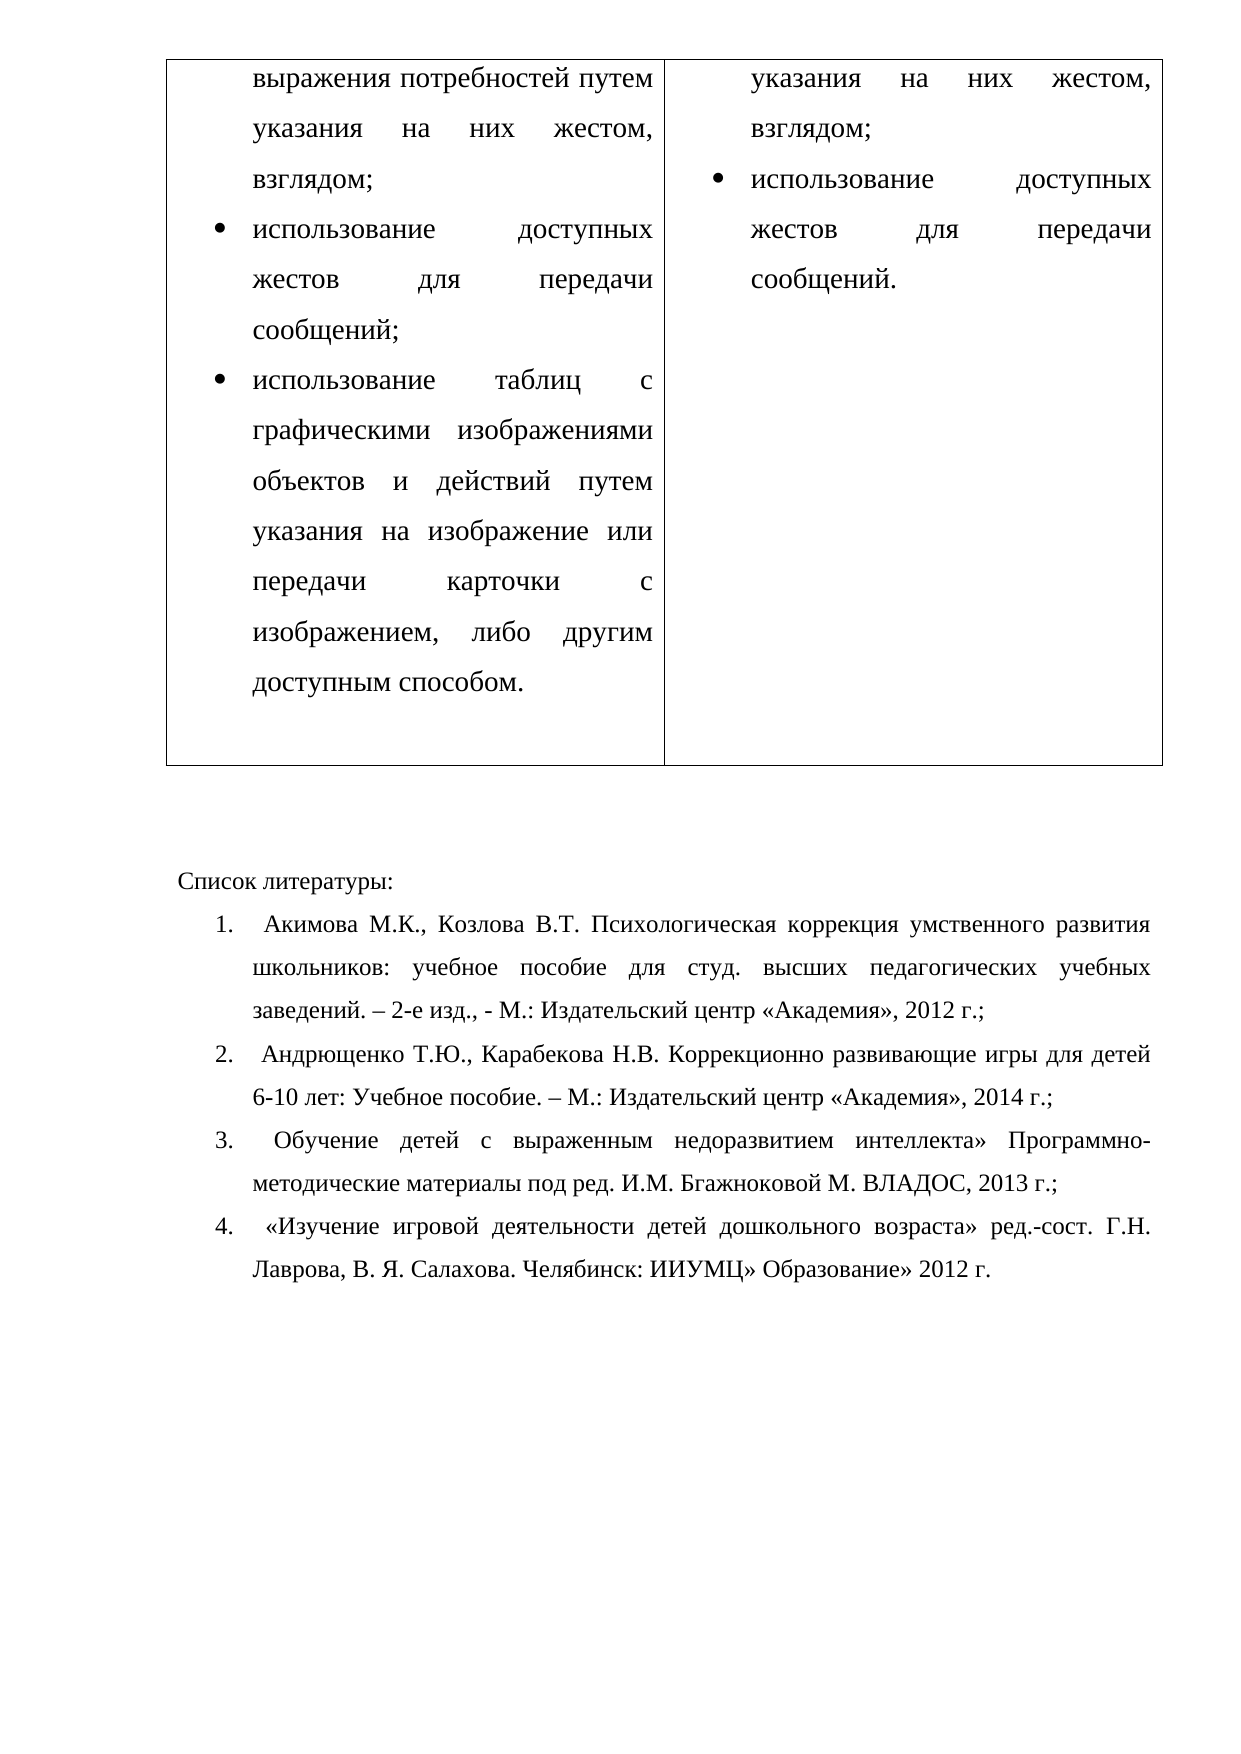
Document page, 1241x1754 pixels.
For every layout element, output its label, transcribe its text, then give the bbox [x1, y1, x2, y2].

text Список литературы: [177, 866, 1152, 895]
list Обучение детей с выраженным недоразвитием интеллекта» Программно-методические материалы под ред. И.М. Бгажноковой М. ВЛАДОС, 2013 г.; [215, 1125, 1152, 1197]
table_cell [665, 60, 1162, 764]
list Андрющенко Т.Ю., Карабекова Н.В. Коррекционно развивающие игры для детей 6-10 лет: Учебное пособие. – М.: Издательский центр «Академия», 2014 г.; [215, 1039, 1152, 1111]
list «Изучение игровой деятельности детей дошкольного возраста» ред.-сост. Г.Н. Лаврова, В. Я. Салахова. Челябинск: ИИУМЦ» Образование» 2012 г. [215, 1211, 1152, 1283]
list Акимова М.К., Козлова В.Т. Психологическая коррекция умственного развития школьников: учебное пособие для студ. высших педагогических учебных заведений. – 2-е изд., - М.: Издательский центр «Академия», 2012 г.; [215, 909, 1152, 1024]
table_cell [167, 60, 664, 764]
